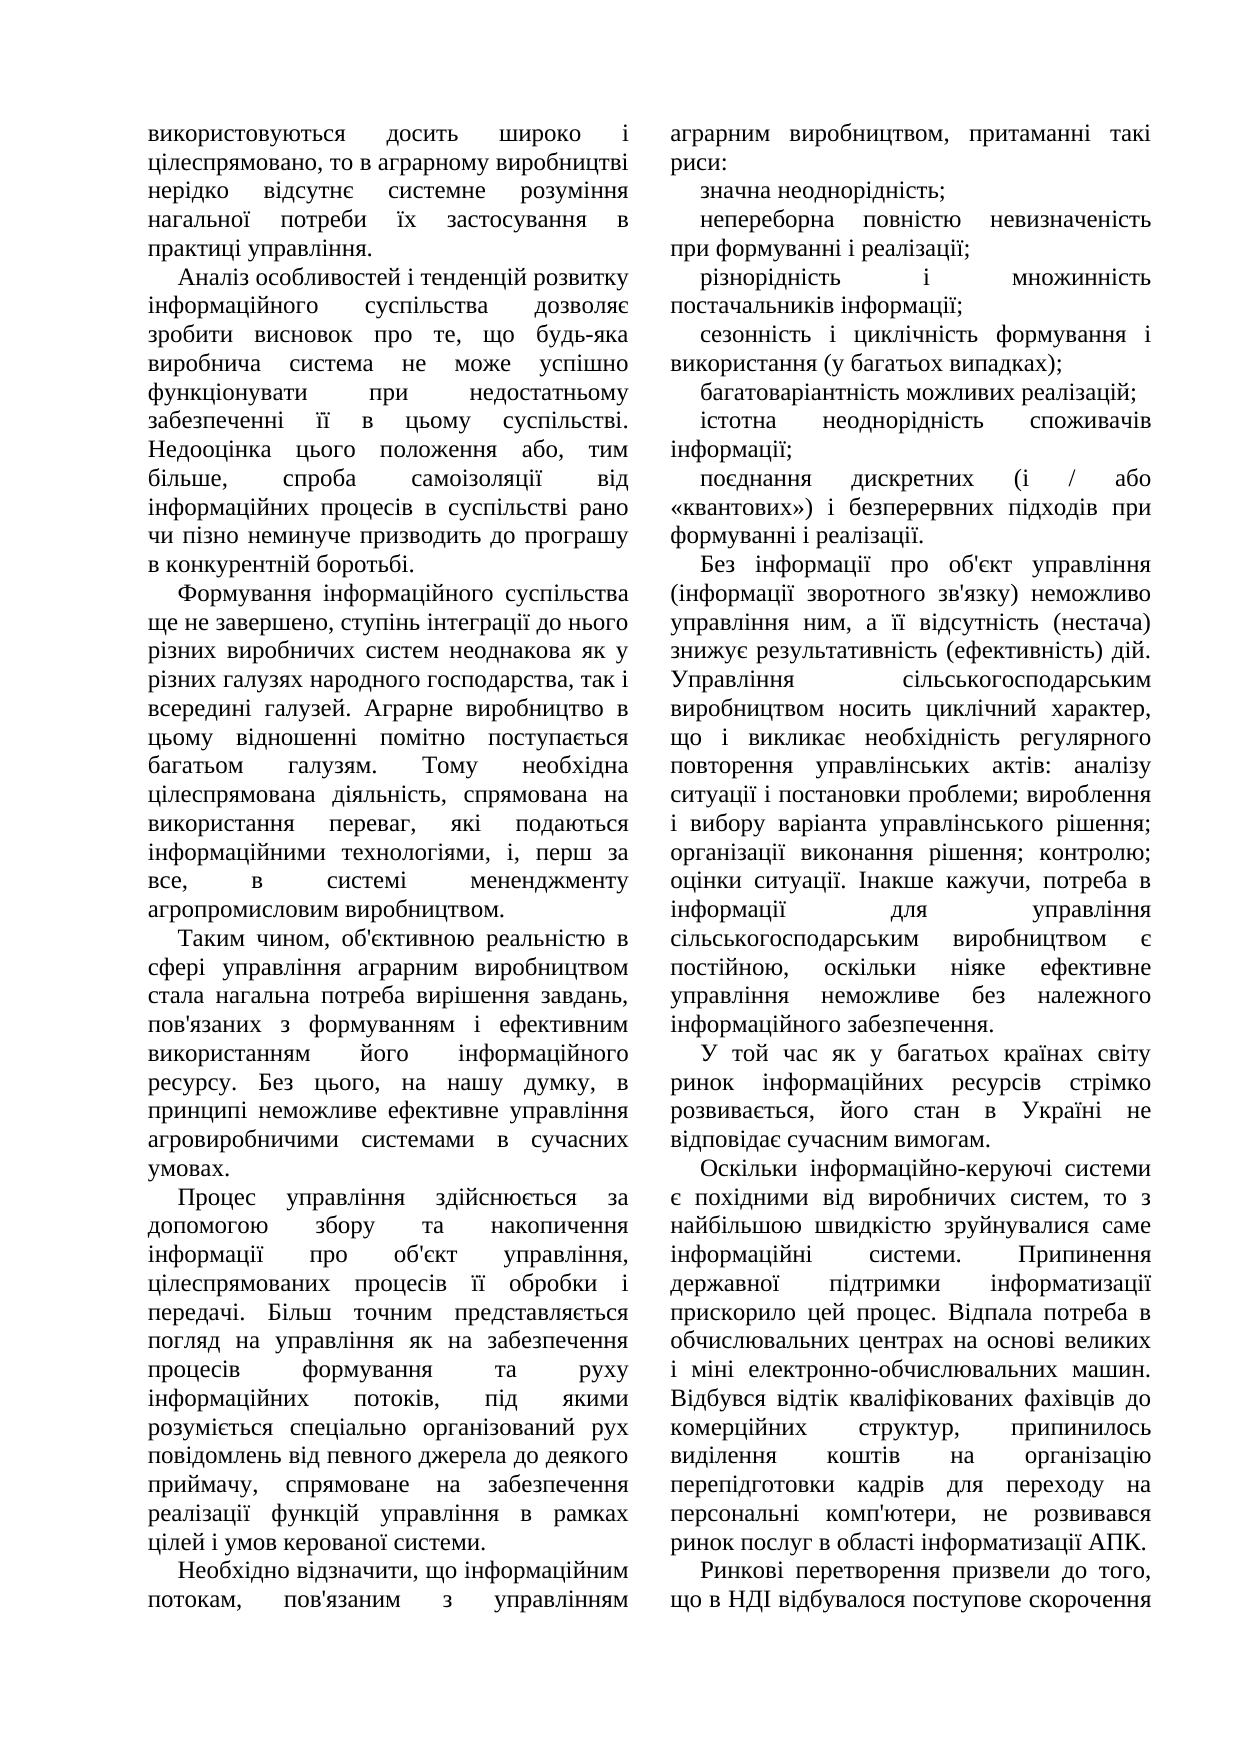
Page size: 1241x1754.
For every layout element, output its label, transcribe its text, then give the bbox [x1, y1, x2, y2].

text поєднання дискретних (і / або «квантових») і безперервних підходів при формуванні і реалізації. [670, 463, 1152, 549]
text Необхідно відзначити, що інформаційним потокам, пов'язаним з управлінням аграрним виробництвом, притаманні такі риси: [148, 1556, 629, 1613]
text Оскільки інформаційно-керуючі системи є похідними від виробничих систем, то з найбільшою швидкістю зруйнувалися саме інформаційні системи. Припинення державної підтримки інформатизації прискорило цей процес. Відпала потреба в обчислювальних центрах на основі великих і міні електронно-обчислювальних машин. Відбувся відтік кваліфікованих фахівців до комерційних структур, припинилось виділення коштів на організацію перепідготовки кадрів для переходу на персональні комп'ютери, не розвивався ринок послуг в області інформатизації АПК. [670, 1153, 1152, 1556]
text Необхідно відзначити, що інформаційним потокам, пов'язаним з управлінням аграрним виробництвом, притаманні такі риси: [670, 118, 1152, 176]
text Процес управління здійснюється за допомогою збору та накопичення інформації про об'єкт управління, цілеспрямованих процесів її обробки і передачі. Більш точним представляється погляд на управління як на забезпечення процесів формування та руху інформаційних потоків, під якими розуміється спеціально організований рух повідомлень від певного джерела до деякого приймачу, спрямоване на забезпечення реалізації функцій управління в рамках цілей і умов керованої системи. [148, 1182, 629, 1556]
text Аналіз особливостей і тенденцій розвитку інформаційного суспільства дозволяє зробити висновок про те, що будь-яка виробнича система не може успішно функціонувати при недостатньому забезпеченні її в цьому суспільстві. Недооцінка цього положення або, тим більше, спроба самоізоляції від інформаційних процесів в суспільстві рано чи пізно неминуче призводить до програшу в конкурентній боротьбі. [148, 262, 629, 578]
text значна неоднорідність; [670, 176, 1152, 204]
text Таким чином, об'єктивною реальністю в сфері управління аграрним виробництвом стала нагальна потреба вирішення завдань, пов'язаних з формуванням і ефективним використанням його інформаційного ресурсу. Без цього, на нашу думку, в принципі неможливе ефективне управління агровиробничими системами в сучасних умовах. [148, 923, 629, 1182]
text Без інформації про об'єкт управління (інформації зворотного зв'язку) неможливо управління ним, а її відсутність (нестача) знижує результативність (ефективність) дій. Управління сільськогосподарським виробництвом носить циклічний характер, що і викликає необхідність регулярного повторення управлінських актів: аналізу ситуації і постановки проблеми; вироблення і вибору варіанта управлінського рішення; організації виконання рішення; контролю; оцінки ситуації. Інакше кажучи, потреба в інформації для управління сільськогосподарським виробництвом є постійною, оскільки ніяке ефективне управління неможливе без належного інформаційного забезпечення. [670, 549, 1152, 1038]
text У той час як у багатьох країнах світу ринок інформаційних ресурсів стрімко розвивається, його стан в Україні не відповідає сучасним вимогам. [670, 1038, 1152, 1153]
text Формування інформаційного суспільства ще не завершено, ступінь інтеграції до нього різних виробничих систем неоднакова як у різних галузях народного господарства, так і всередині галузей. Аграрне виробництво в цьому відношенні помітно поступається багатьом галузям. Тому необхідна цілеспрямована діяльність, спрямована на використання переваг, які подаються інформаційними технологіями, і, перш за все, в системі мененджменту агропромисловим виробництвом. [148, 578, 629, 923]
text багатоваріантність можливих реалізацій; [670, 377, 1152, 406]
text різнорідність і множинність постачальників інформації; [670, 262, 1152, 319]
text непереборна повністю невизначеність при формуванні і реалізації; [670, 204, 1152, 262]
text сезонність і циклічність формування і використання (у багатьох випадках); [670, 319, 1152, 377]
text істотна неоднорідність споживачів інформації; [670, 406, 1152, 463]
